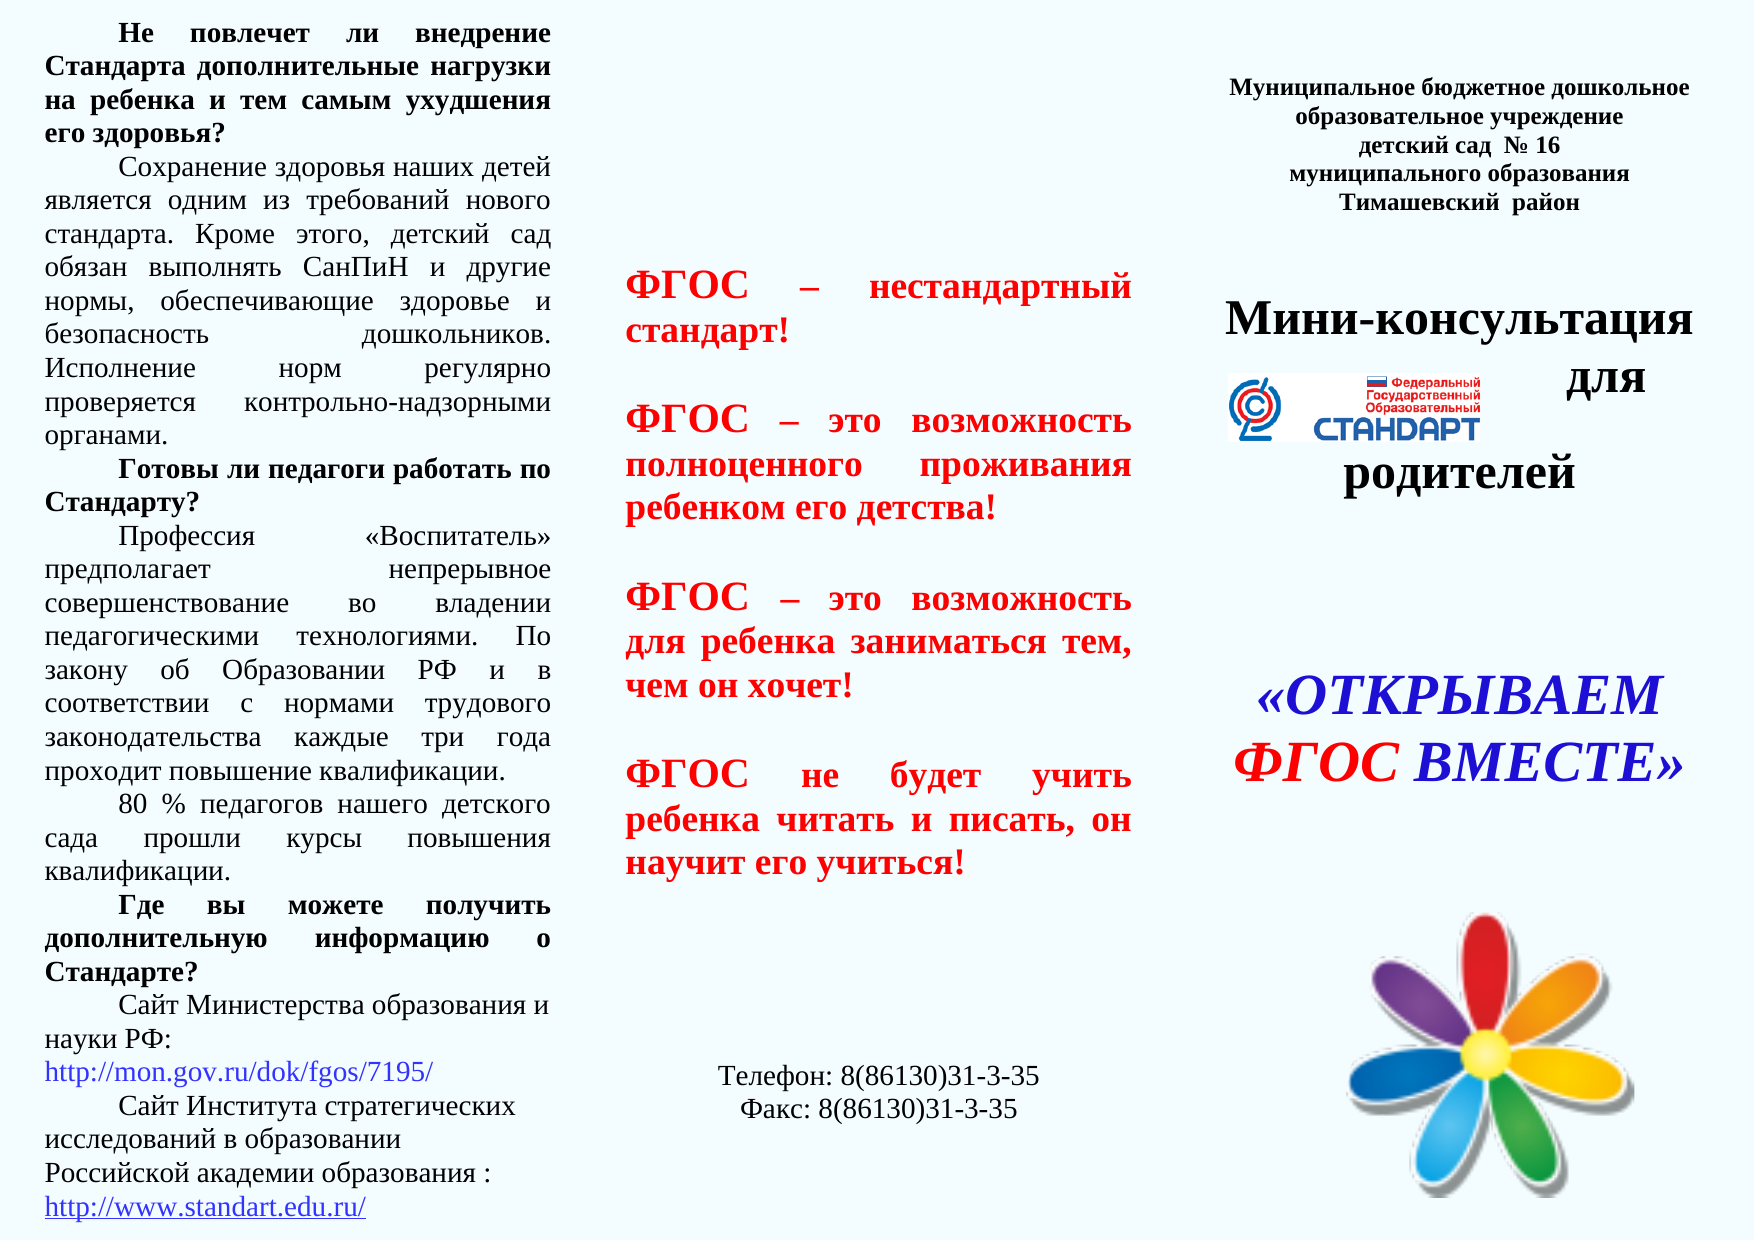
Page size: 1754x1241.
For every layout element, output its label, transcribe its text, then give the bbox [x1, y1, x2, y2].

picture [1345, 912, 1635, 1195]
text 80 % педагогов нашего детского сада прошли курсы повышения квалификации. [44, 786, 551, 887]
text Телефон: 8(86130)31-3-35 [625, 1058, 1132, 1092]
text «ОТКРЫВАЕМ ФГОС ВМЕСТЕ» [1206, 660, 1713, 794]
text Сайт Института стратегических исследований в образовании Российской академии образования : http://www.standart.edu.ru/ [44, 1088, 551, 1222]
text Сайт Министерства образования и науки РФ: http://mon.gov.ru/dok/fgos/7195/ [44, 987, 551, 1088]
text Тимашевский район [1206, 187, 1713, 216]
text Готовы ли педагоги работать по Стандарту? [44, 451, 551, 518]
text Сохранение здоровья наших детей является одним из требований нового стандарта. Кроме этого, детский сад обязан выполнять СанПиН и другие нормы, обеспечивающие здоровье и безопасность дошкольников. Исполнение норм регулярно проверяется контрольно-надзорными органами. [44, 149, 551, 451]
picture [1227, 373, 1481, 442]
text Факс: 8(86130)31-3-35 [625, 1092, 1132, 1125]
text муниципального образования [1206, 158, 1713, 187]
text Мини-консультация для родителей [1206, 288, 1713, 499]
text ФГОС – нестандартный стандарт! [625, 259, 1132, 351]
text Не повлечет ли внедрение Стандарта дополнительные нагрузки на ребенка и тем самым ухудшения его здоровья? [44, 15, 551, 149]
text Где вы можете получить дополнительную информацию о Стандарте? [44, 887, 551, 987]
text Профессия «Воспитатель» предполагает непрерывное совершенствование во владении педагогическими технологиями. По закону об Образовании РФ и в соответствии с нормами трудового законодательства каждые три года проходит повышение квалификации. [44, 518, 551, 786]
text ФГОС – это возможность для ребенка заниматься тем, чем он хочет! [625, 571, 1132, 705]
text ФГОС не будет учить ребенка читать и писать, он научит его учиться! [625, 748, 1132, 882]
text образовательное учреждение [1206, 101, 1713, 130]
text Муниципальное бюджетное дошкольное [1206, 72, 1713, 101]
text детский сад № 16 [1206, 130, 1713, 158]
text ФГОС – это возможность полноценного проживания ребенком его детства! [625, 394, 1132, 528]
